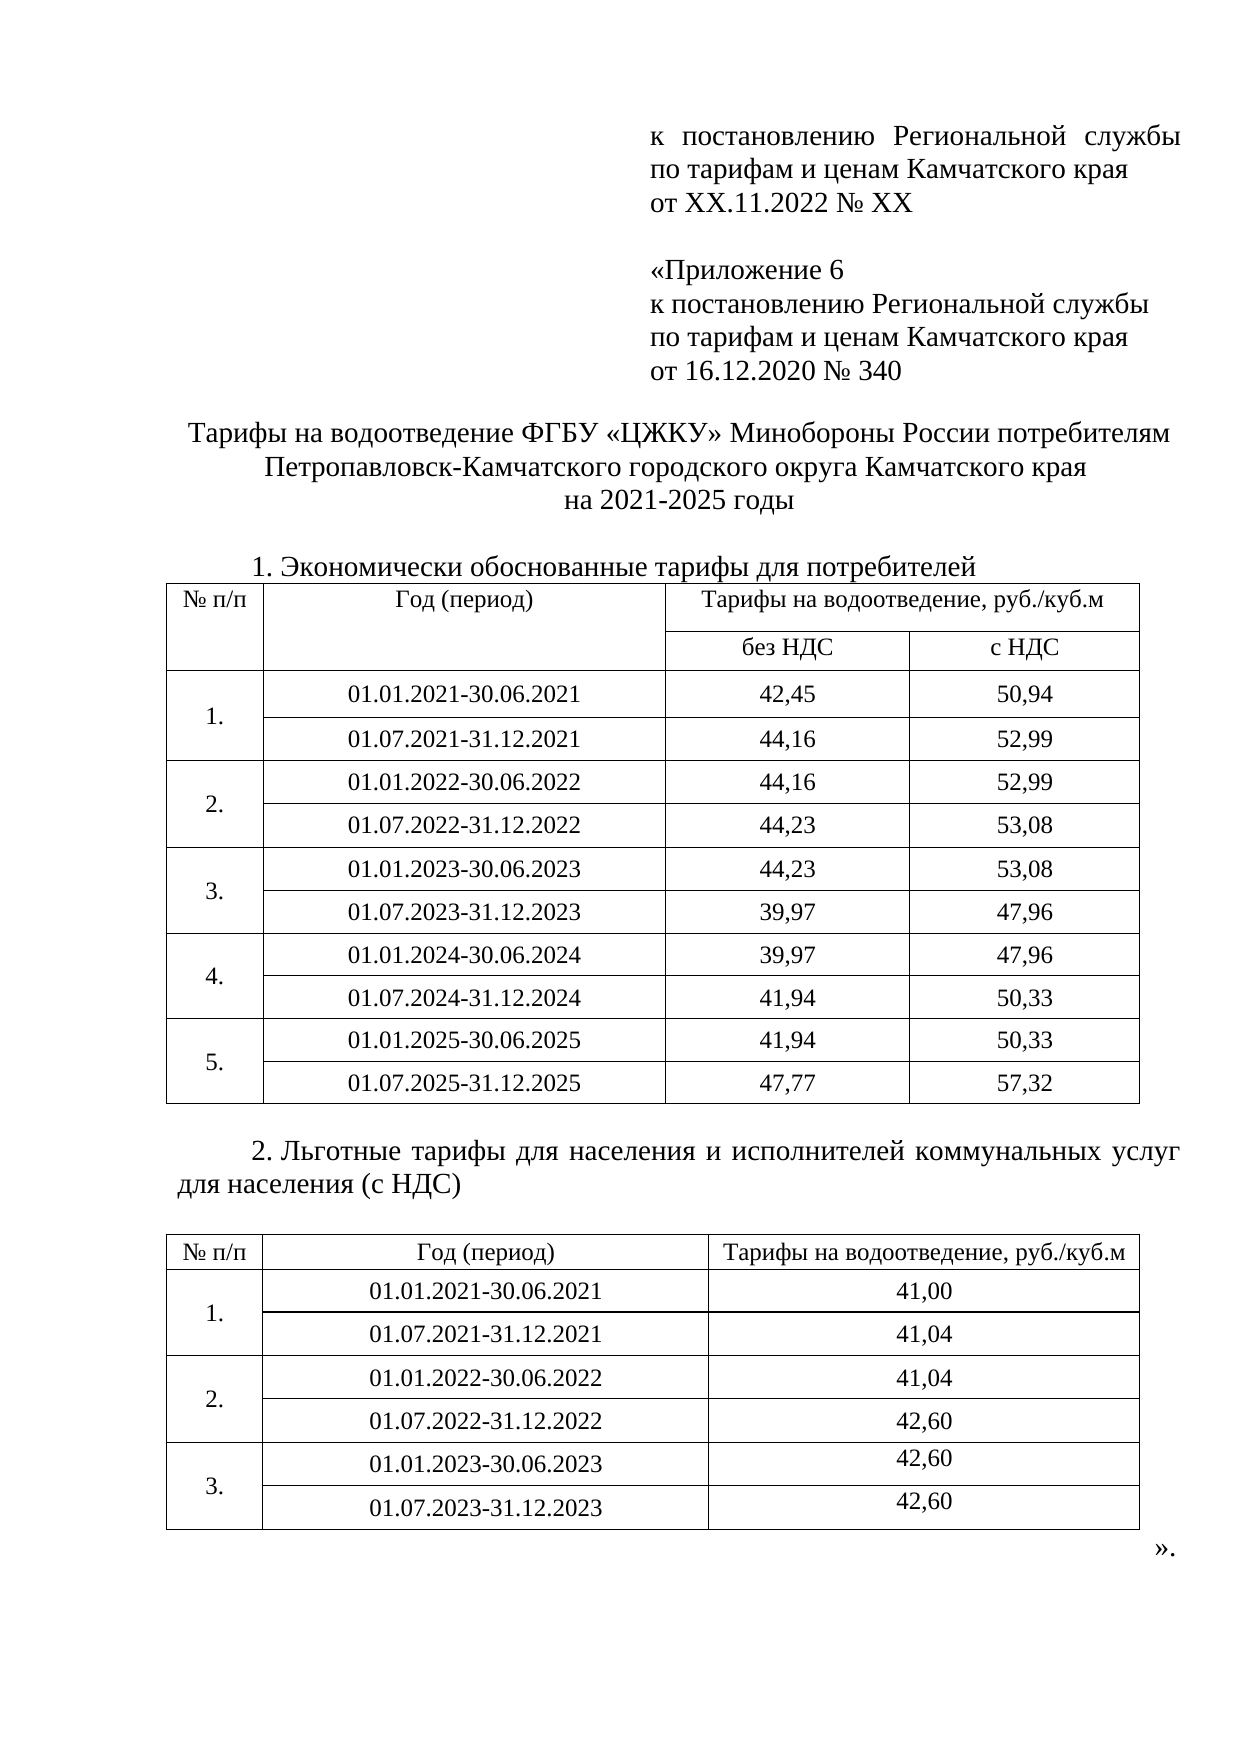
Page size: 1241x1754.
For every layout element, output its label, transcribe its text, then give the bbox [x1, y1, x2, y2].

table_cell 01.01.2021-30.06.2021 [264, 671, 665, 717]
table_cell 01.07.2024-31.12.2024 [264, 976, 665, 1018]
table_cell 01.01.2022-30.06.2022 [264, 761, 665, 802]
table_cell 41,04 [709, 1356, 1139, 1398]
table_cell 3. [167, 848, 263, 933]
text «Приложение 6 [650, 252, 1181, 286]
table_cell 01.07.2022-31.12.2022 [263, 1399, 708, 1442]
table_cell 50,33 [910, 1019, 1139, 1061]
table_cell 1. [167, 1270, 262, 1355]
table_cell 01.01.2023-30.06.2023 [264, 848, 665, 890]
table_header № п/п [167, 1235, 262, 1268]
table_cell 01.07.2022-31.12.2022 [264, 804, 665, 847]
table_cell 5. [167, 1019, 263, 1103]
table_cell 39,97 [666, 891, 909, 933]
table_cell 53,08 [910, 848, 1139, 890]
table_cell 01.01.2023-30.06.2023 [263, 1443, 708, 1485]
table_header № п/п [167, 584, 263, 670]
text по тарифам и ценам Камчатского края [650, 319, 1181, 353]
table_cell 01.07.2021-31.12.2021 [263, 1313, 708, 1355]
table_cell 50,33 [910, 976, 1139, 1018]
table_header Год (период) [263, 1235, 708, 1268]
table_cell 52,99 [910, 761, 1139, 802]
table_cell 53,08 [910, 804, 1139, 847]
table_cell 3. [167, 1443, 262, 1528]
table_cell 2. [167, 1356, 262, 1442]
table_cell 44,16 [666, 718, 909, 760]
table_cell 1. [167, 671, 263, 760]
text к постановлению Региональной службы по тарифам и ценам Камчатского края [650, 118, 1181, 185]
table_cell 52,99 [910, 718, 1139, 760]
table_cell 47,77 [666, 1062, 909, 1103]
table_header Год (период) [264, 584, 665, 670]
table_cell 44,23 [666, 804, 909, 847]
table_cell 47,96 [910, 891, 1139, 933]
table_cell 42,60 [709, 1443, 1139, 1485]
table_cell 01.01.2021-30.06.2021 [263, 1270, 708, 1311]
table_cell 41,00 [709, 1270, 1139, 1311]
table_cell 57,32 [910, 1062, 1139, 1103]
text от ХХ.11.2022 № ХХ [650, 185, 1181, 219]
table_cell 41,94 [666, 1019, 909, 1061]
table_cell 47,96 [910, 934, 1139, 975]
table_cell 01.01.2024-30.06.2024 [264, 934, 665, 975]
table_header Тарифы на водоотведение, руб./куб.м [709, 1235, 1139, 1268]
table_cell 2. [167, 761, 263, 847]
table_cell 4. [167, 934, 263, 1018]
table_cell 01.07.2023-31.12.2023 [264, 891, 665, 933]
table_cell 01.01.2025-30.06.2025 [264, 1019, 665, 1061]
table_cell 41,04 [709, 1313, 1139, 1355]
table_cell 01.07.2025-31.12.2025 [264, 1062, 665, 1103]
table_cell 39,97 [666, 934, 909, 975]
table_cell без НДС [666, 632, 909, 670]
text 1. Экономически обоснованные тарифы для потребителей [177, 549, 1181, 583]
table_cell 44,23 [666, 848, 909, 890]
table_cell 50,94 [910, 671, 1139, 717]
text от 16.12.2020 № 340 [650, 353, 1181, 386]
table_cell 01.01.2022-30.06.2022 [263, 1356, 708, 1398]
list Льготные тарифы для населения и исполнителей коммунальных услуг для населения (с НДС) [177, 1133, 1181, 1200]
table_cell 01.07.2021-31.12.2021 [264, 718, 665, 760]
table_cell 42,60 [709, 1399, 1139, 1442]
text ». [177, 1529, 1181, 1563]
text к постановлению Региональной службы [650, 286, 1181, 319]
table_cell 42,60 [709, 1486, 1139, 1528]
table_cell 42,45 [666, 671, 909, 717]
text Тарифы на водоотведение ФГБУ «ЦЖКУ» Минобороны России потребителям Петропавловск-Камчатского городского округа Камчатского края на 2021-2025 годы [177, 415, 1181, 516]
table_cell 41,94 [666, 976, 909, 1018]
table_cell с НДС [910, 632, 1139, 670]
table_cell 44,16 [666, 761, 909, 802]
table_header Тарифы на водоотведение, руб./куб.м [666, 584, 1139, 631]
table_cell 01.07.2023-31.12.2023 [263, 1486, 708, 1528]
